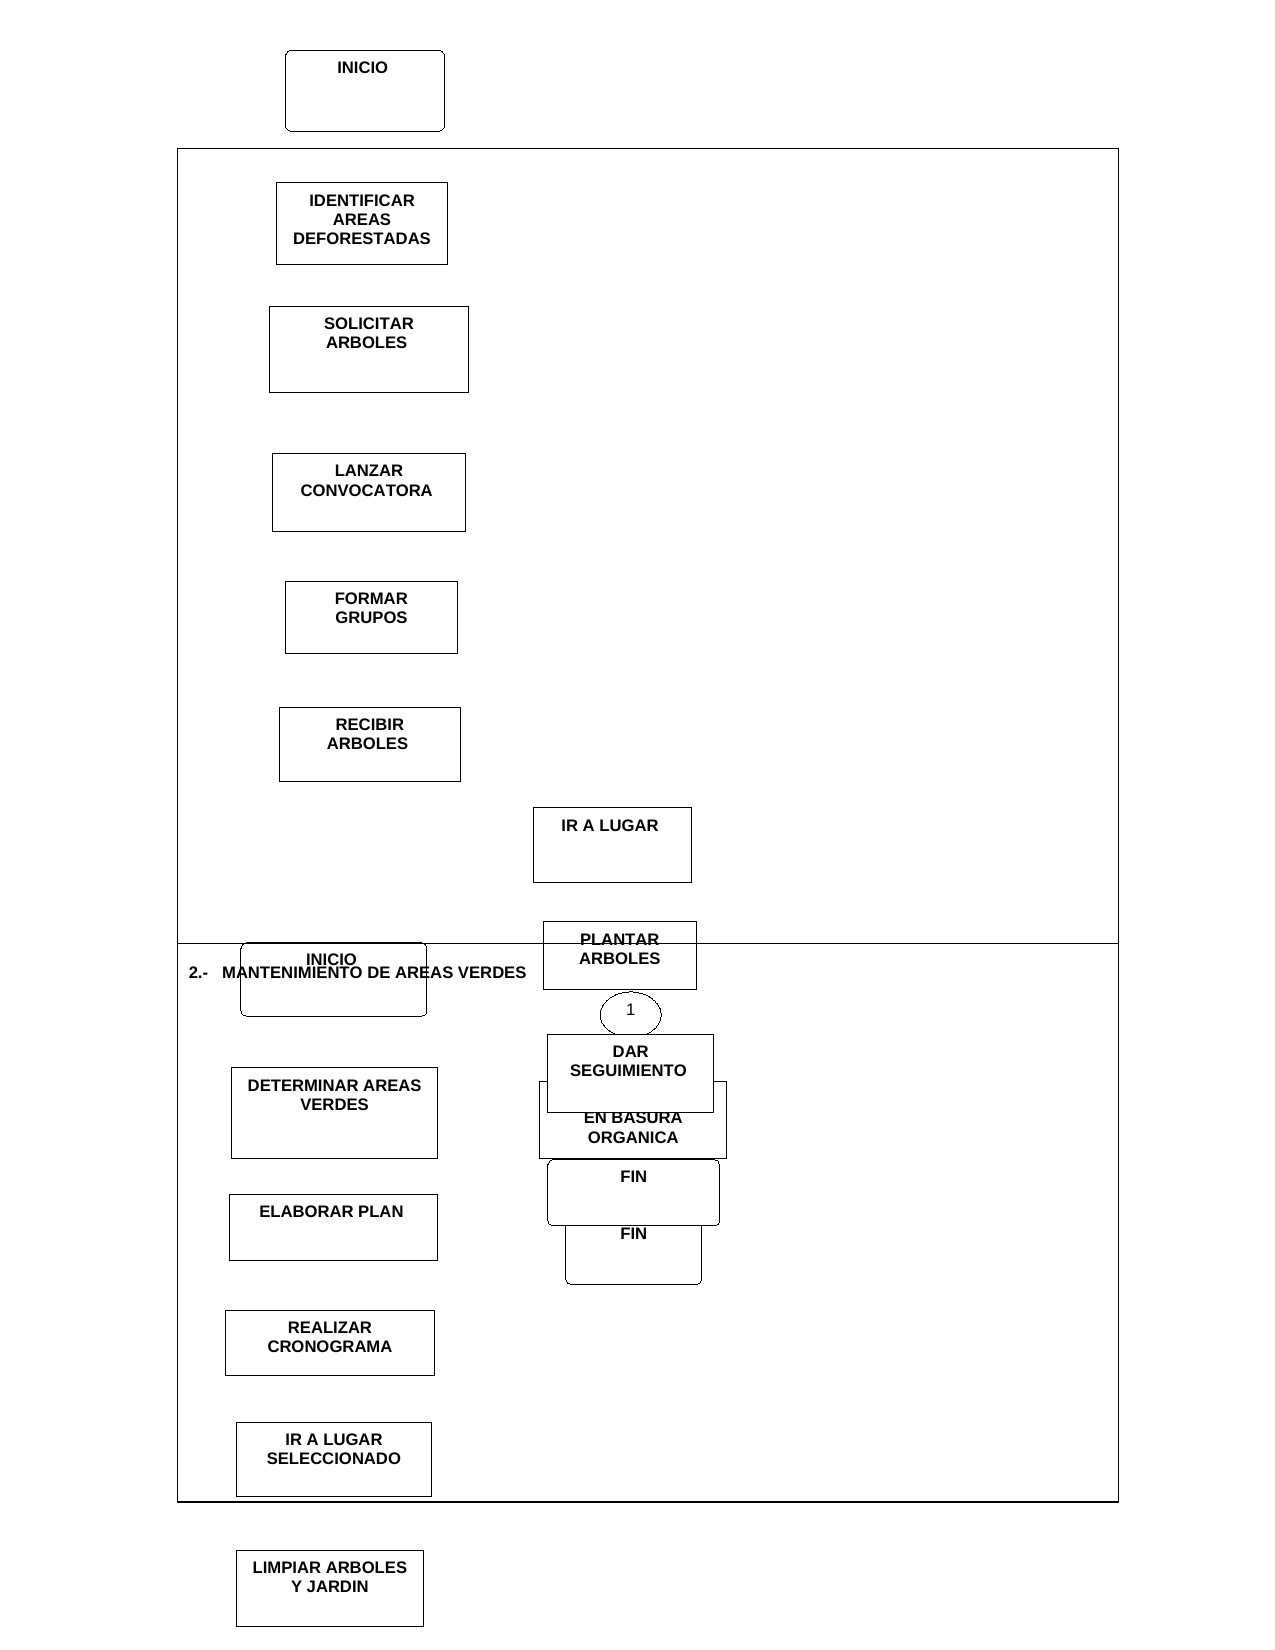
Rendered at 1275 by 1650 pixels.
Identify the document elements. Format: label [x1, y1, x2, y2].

table_cell [178, 944, 1118, 1501]
table_cell [178, 149, 1118, 943]
